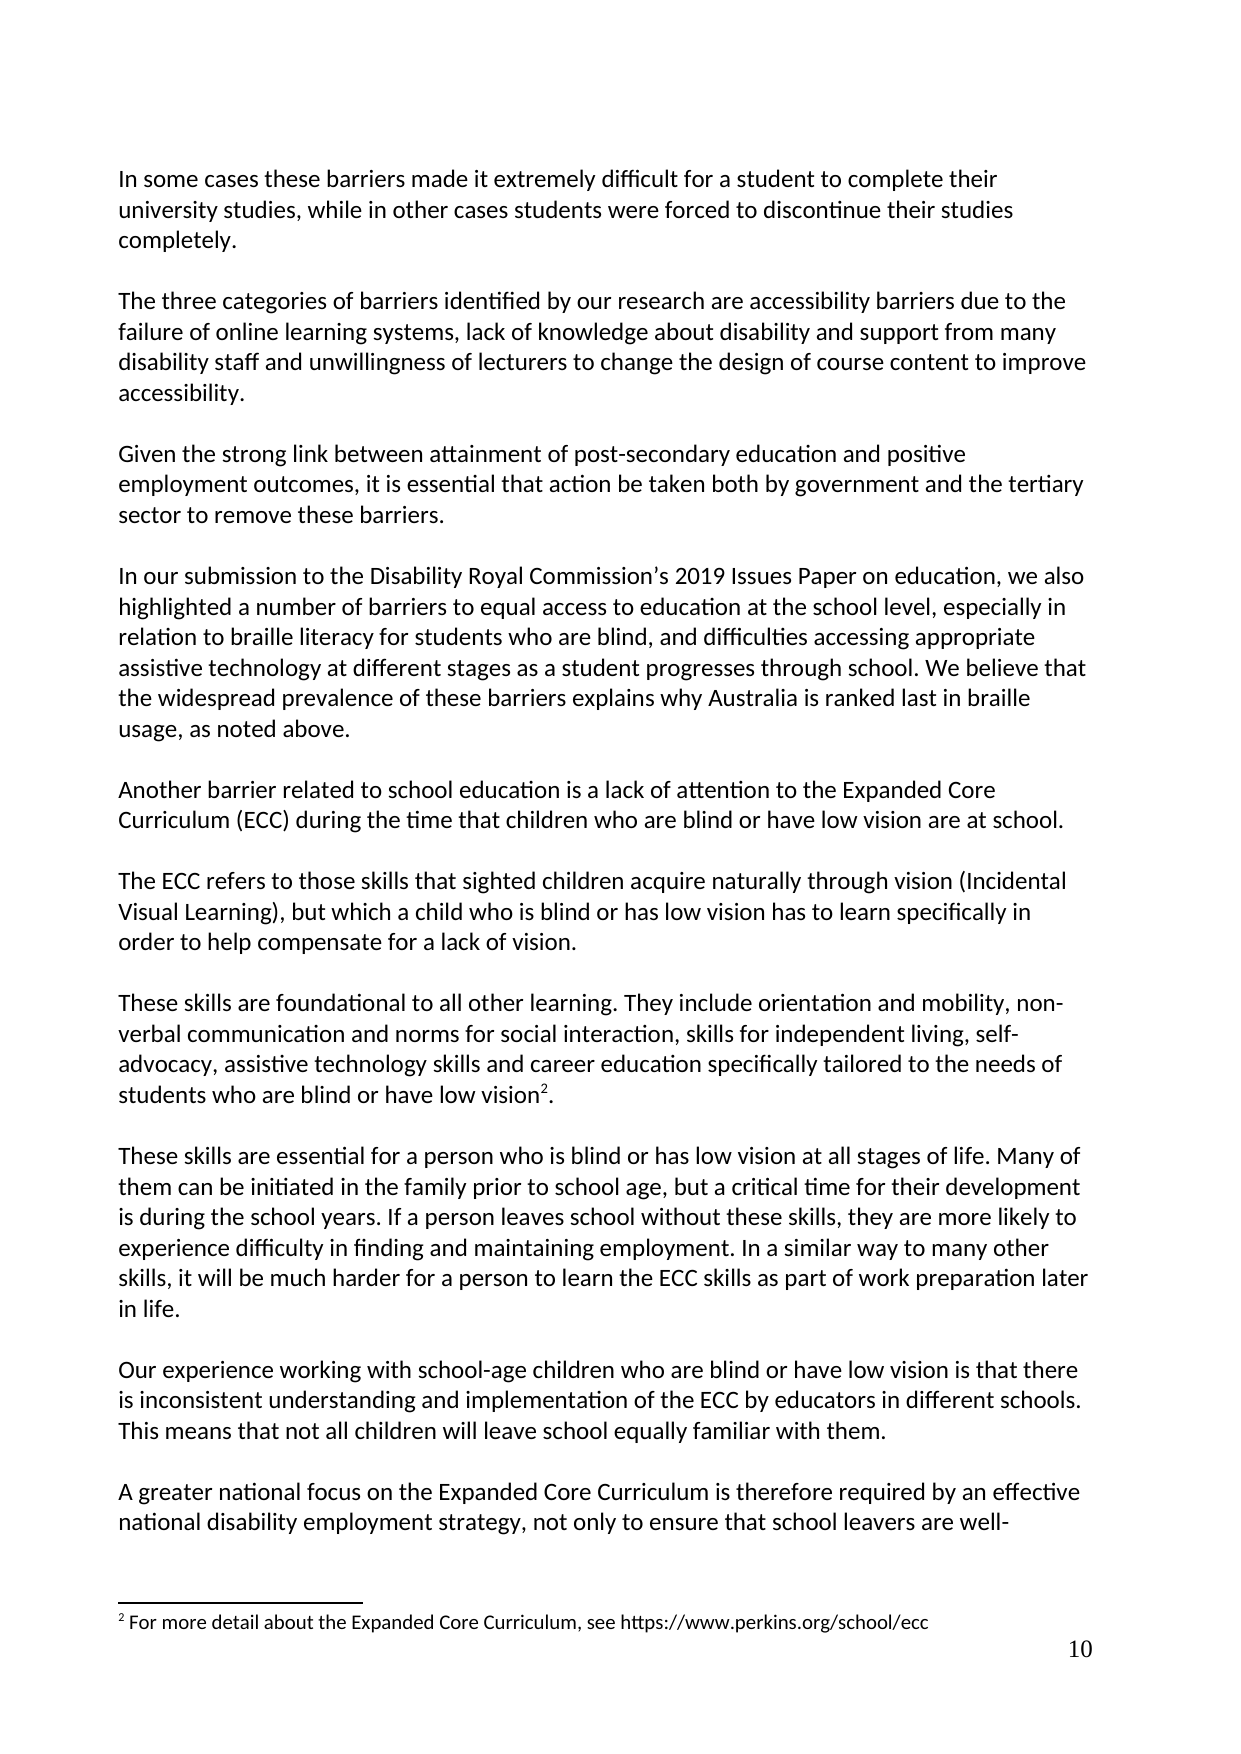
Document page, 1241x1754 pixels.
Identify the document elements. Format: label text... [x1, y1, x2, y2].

text Our experience working with school-age children who are blind or have low vision is that there is inconsistent understanding and implementation of the ECC by educators in different schools. This means that not all children will leave school equally familiar with them. [118, 1354, 1092, 1445]
text These skills are foundational to all other learning. They include orientation and mobility, non-verbal communication and norms for social interaction, skills for independent living, self-advocacy, assistive technology skills and career education specifically tailored to the needs of students who are blind or have low vision. [118, 987, 1092, 1109]
text In our submission to the Disability Royal Commission’s 2019 Issues Paper on education, we also highlighted a number of barriers to equal access to education at the school level, especially in relation to braille literacy for students who are blind, and difficulties accessing appropriate assistive technology at different stages as a student progresses through school. We believe that the widespread prevalence of these barriers explains why Australia is ranked last in braille usage, as noted above. [118, 560, 1092, 743]
text Given the strong link between attainment of post-secondary education and positive employment outcomes, it is essential that action be taken both by government and the tertiary sector to remove these barriers. [118, 438, 1092, 530]
text These skills are essential for a person who is blind or has low vision at all stages of life. Many of them can be initiated in the family prior to school age, but a critical time for their development is during the school years. If a person leaves school without these skills, they are more likely to experience difficulty in finding and maintaining employment. In a similar way to many other skills, it will be much harder for a person to learn the ECC skills as part of work preparation later in life. [118, 1140, 1092, 1323]
text In some cases these barriers made it extremely difficult for a student to complete their university studies, while in other cases students were forced to discontinue their studies completely. [118, 163, 1092, 255]
text Another barrier related to school education is a lack of attention to the Expanded Core Curriculum (ECC) during the time that children who are blind or have low vision are at school. [118, 774, 1092, 835]
text The three categories of barriers identified by our research are accessibility barriers due to the failure of online learning systems, lack of knowledge about disability and support from many disability staff and unwillingness of lecturers to change the design of course content to improve accessibility. [118, 286, 1092, 408]
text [118, 1476, 1092, 1537]
text The ECC refers to those skills that sighted children acquire naturally through vision (Incidental Visual Learning), but which a child who is blind or has low vision has to learn specifically in order to help compensate for a lack of vision. [118, 865, 1092, 957]
